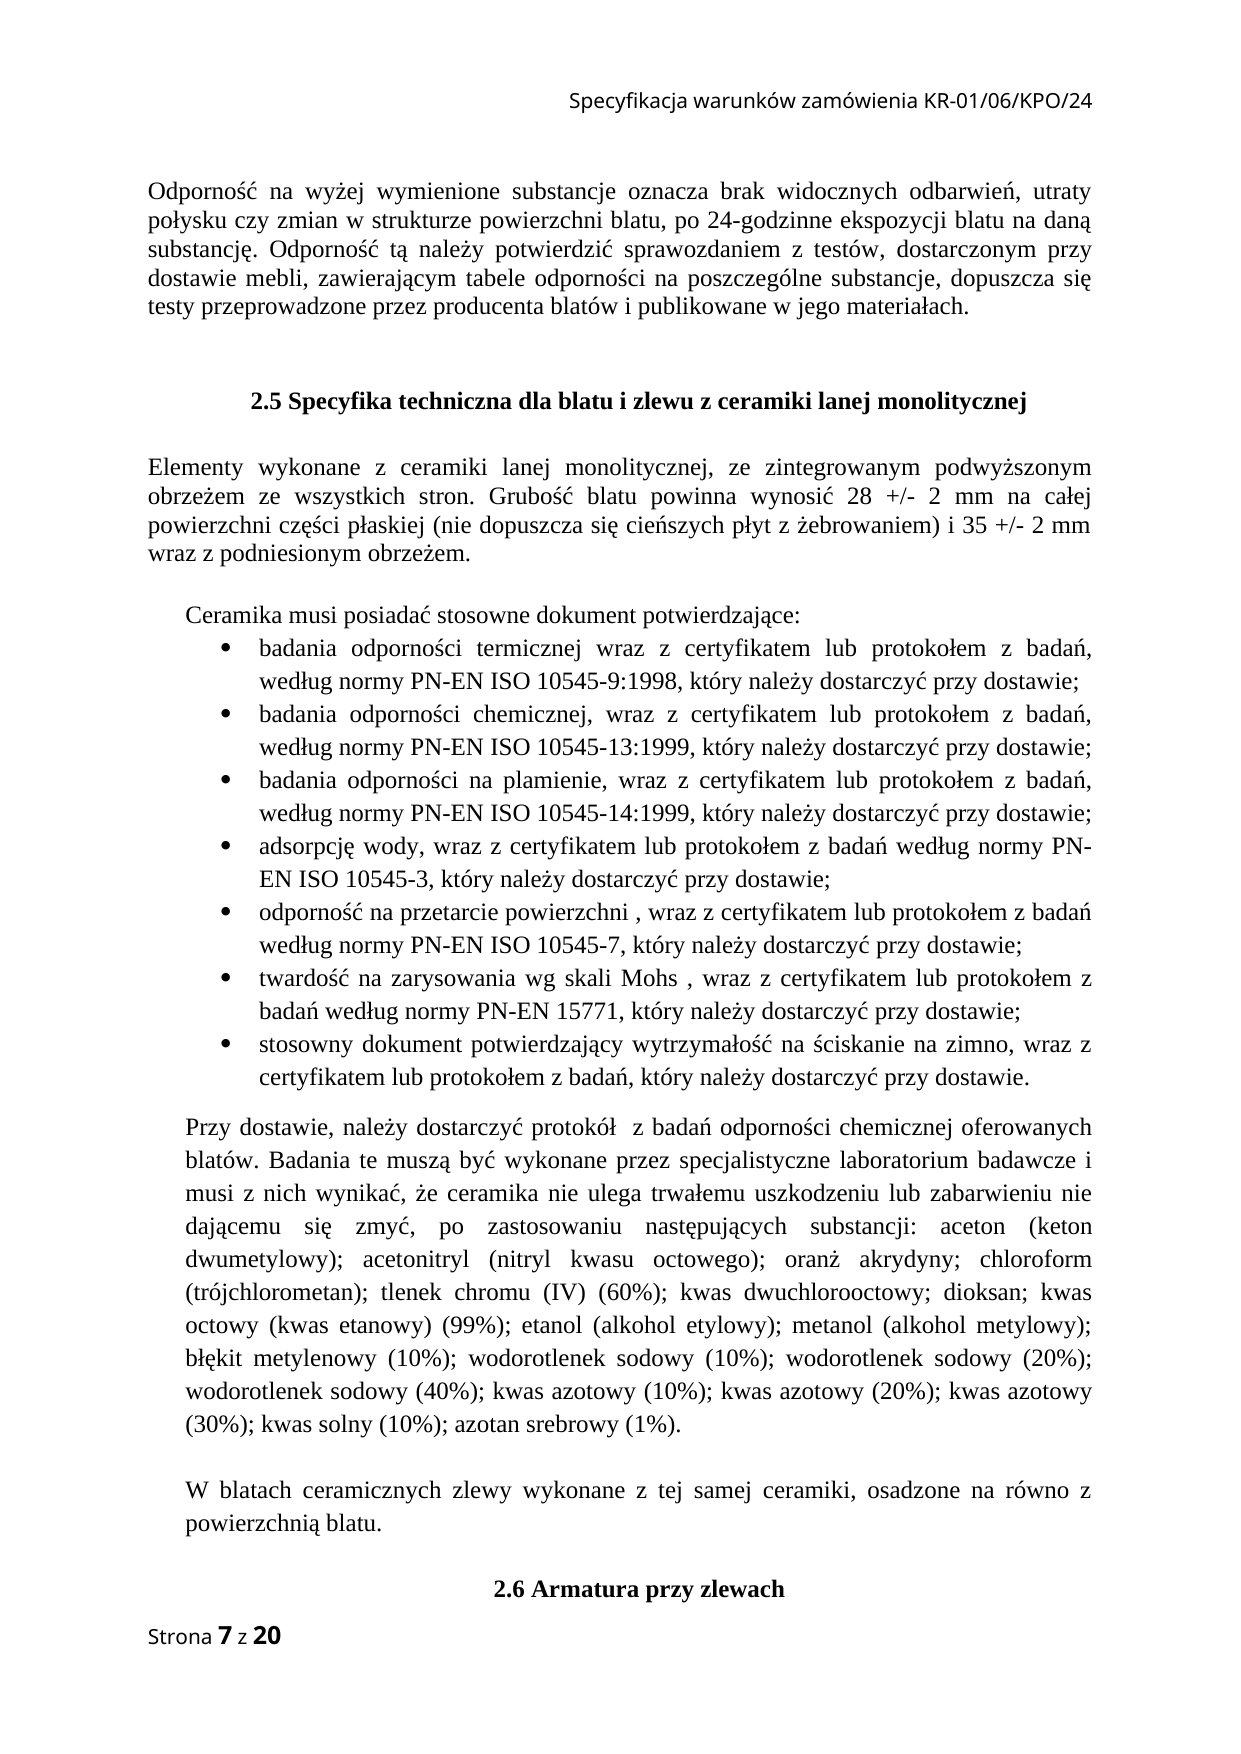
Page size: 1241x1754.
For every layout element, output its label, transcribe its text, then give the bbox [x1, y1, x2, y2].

text Elementy wykonane z ceramiki lanej monolitycznej, ze zintegrowanym podwyższonym obrzeżem ze wszystkich stron. Grubość blatu powinna wynosić 28 +/- 2 mm na całej powierzchni części płaskiej (nie dopuszcza się cieńszych płyt z żebrowaniem) i 35 +/- 2 mm wraz z podniesionym obrzeżem. [148, 452, 1093, 567]
list odporność na przetarcie powierzchni , wraz z certyfikatem lub protokołem z badań według normy PN-EN ISO 10545-7, który należy dostarczyć przy dostawie; [221, 897, 1093, 959]
text 2.6 Armatura przy zlewach [185, 1574, 1093, 1603]
text Odporność na wyżej wymienione substancje oznacza brak widocznych odbarwień, utraty połysku czy zmian w strukturze powierzchni blatu, po 24-godzinne ekspozycji blatu na daną substancję. Odporność tą należy potwierdzić sprawozdaniem z testów, dostarczonym przy dostawie mebli, zawierającym tabele odporności na poszczególne substancje, dopuszcza się testy przeprowadzone przez producenta blatów i publikowane w jego materiałach. [148, 176, 1093, 320]
list twardość na zarysowania wg skali Mohs , wraz z certyfikatem lub protokołem z badań według normy PN-EN 15771, który należy dostarczyć przy dostawie; [221, 963, 1093, 1025]
list badania odporności chemicznej, wraz z certyfikatem lub protokołem z badań, według normy PN-EN ISO 10545-13:1999, który należy dostarczyć przy dostawie; [221, 699, 1093, 761]
list adsorpcję wody, wraz z certyfikatem lub protokołem z badań według normy PN-EN ISO 10545-3, który należy dostarczyć przy dostawie; [221, 831, 1093, 893]
list badania odporności termicznej wraz z certyfikatem lub protokołem z badań, według normy PN-EN ISO 10545-9:1998, który należy dostarczyć przy dostawie; [221, 633, 1093, 695]
list badania odporności na plamienie, wraz z certyfikatem lub protokołem z badań, według normy PN-EN ISO 10545-14:1999, który należy dostarczyć przy dostawie; [221, 765, 1093, 827]
list stosowny dokument potwierdzający wytrzymałość na ściskanie na zimno, wraz z certyfikatem lub protokołem z badań, który należy dostarczyć przy dostawie. [221, 1029, 1093, 1091]
text Ceramika musi posiadać stosowne dokument potwierdzające: [185, 600, 1093, 629]
text 2.5 Specyfika techniczna dla blatu i zlewu z ceramiki lanej monolitycznej [185, 386, 1093, 415]
text W blatach ceramicznych zlewy wykonane z tej samej ceramiki, osadzone na równo z powierzchnią blatu. [185, 1475, 1093, 1537]
text Przy dostawie, należy dostarczyć protokół z badań odporności chemicznej oferowanych blatów. Badania te muszą być wykonane przez specjalistyczne laboratorium badawcze i musi z nich wynikać, że ceramika nie ulega trwałemu uszkodzeniu lub zabarwieniu nie dającemu się zmyć, po zastosowaniu następujących substancji: aceton (keton dwumetylowy); acetonitryl (nitryl kwasu octowego); oranż akrydyny; chloroform (trójchlorometan); tlenek chromu (IV) (60%); kwas dwuchlorooctowy; dioksan; kwas octowy (kwas etanowy) (99%); etanol (alkohol etylowy); metanol (alkohol metylowy); błękit metylenowy (10%); wodorotlenek sodowy (10%); wodorotlenek sodowy (20%); wodorotlenek sodowy (40%); kwas azotowy (10%); kwas azotowy (20%); kwas azotowy (30%); kwas solny (10%); azotan srebrowy (1%). [185, 1112, 1093, 1438]
